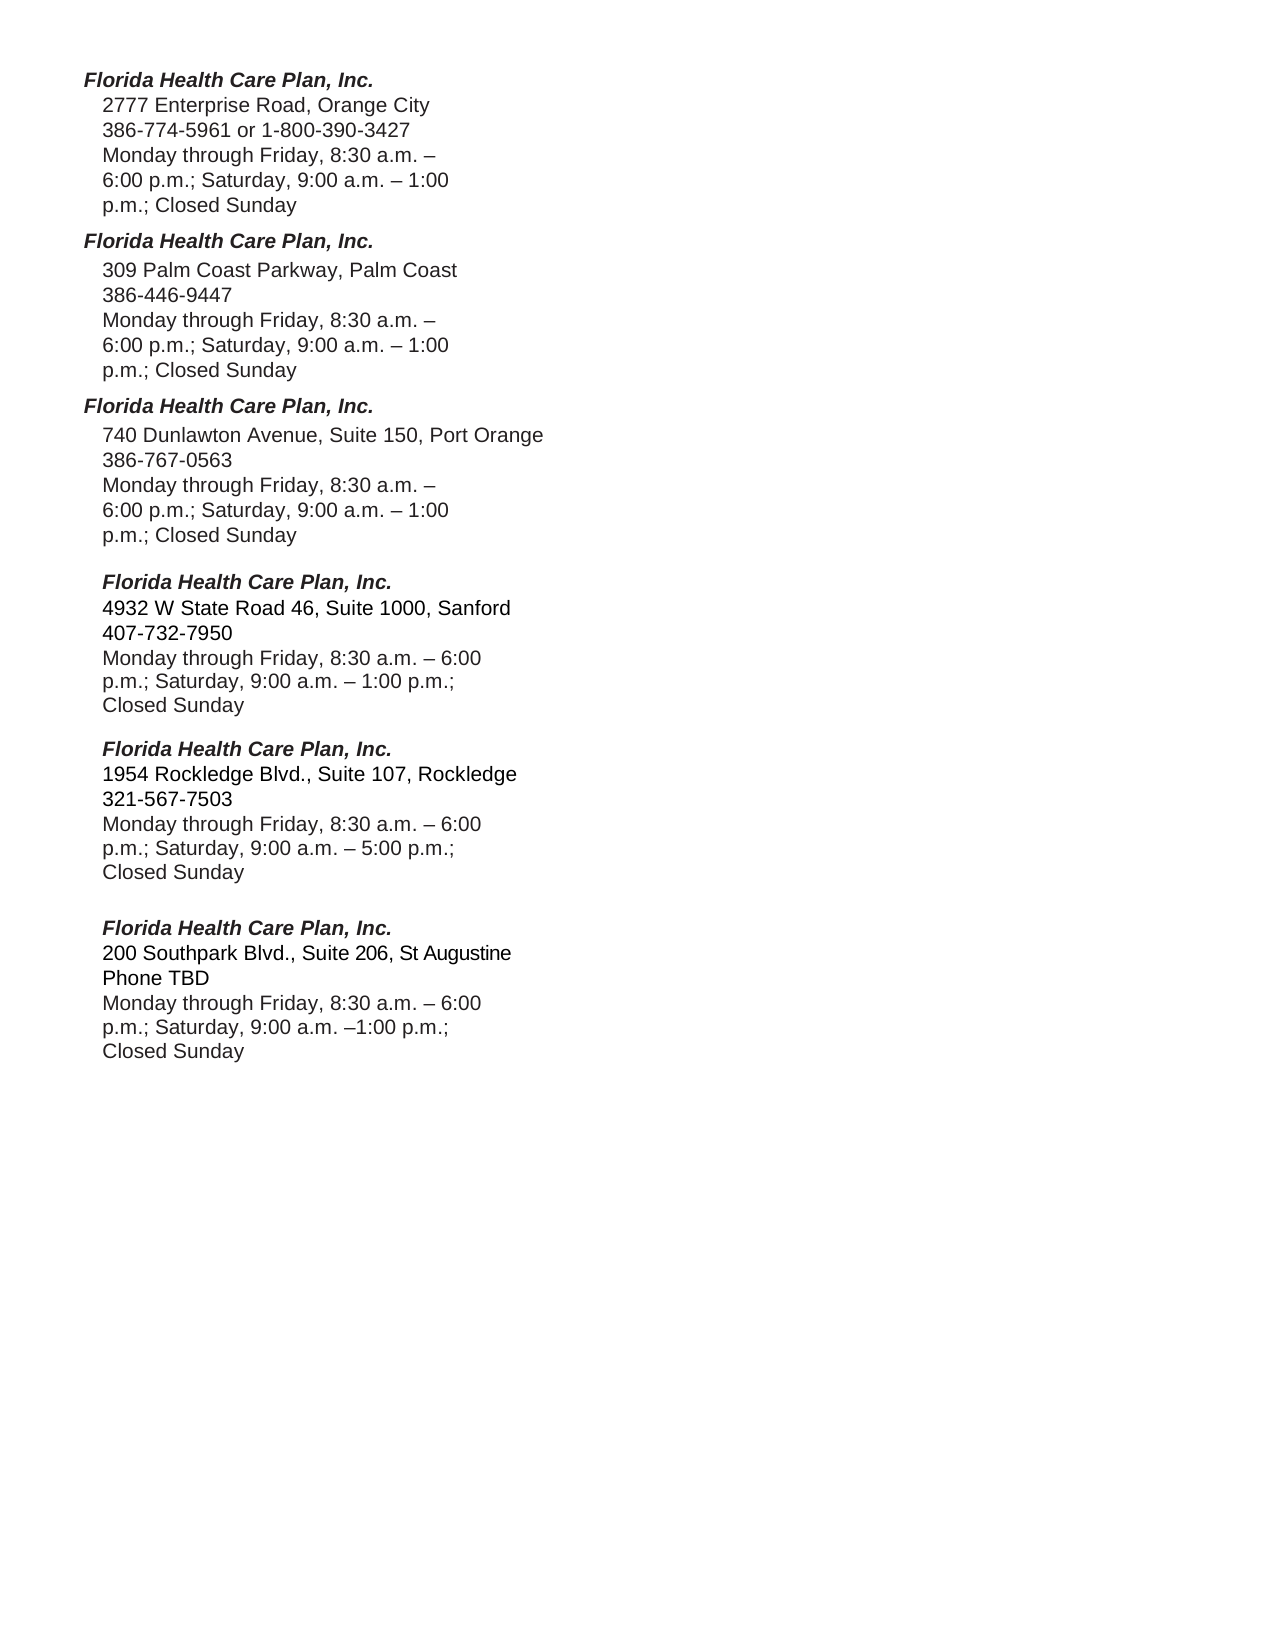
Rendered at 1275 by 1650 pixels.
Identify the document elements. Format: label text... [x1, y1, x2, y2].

text 321-567-7503 [102, 787, 558, 811]
text 1954 Rockledge Blvd., Suite 107, Rockledge [102, 762, 558, 786]
text Monday through Friday, 8:30 a.m. – 6:00 p.m.; Saturday, 9:00 a.m. – 5:00 p.m.; Closed Sunday [102, 812, 486, 884]
text  Florida Health Care Plan, Inc. [64, 64, 558, 92]
text 407-732-7950 [102, 620, 558, 644]
text Monday through Friday, 8:30 a.m. – 6:00 p.m.; Saturday, 9:00 a.m. – 1:00 p.m.; Closed Sunday [102, 473, 482, 547]
text 309 Palm Coast Parkway, Palm Coast [102, 258, 558, 282]
text 200 Southpark Blvd., Suite 206, St Augustine [102, 941, 558, 965]
text  Florida Health Care Plan, Inc. [64, 391, 558, 419]
text 740 Dunlawton Avenue, Suite 150, Port Orange [102, 423, 558, 447]
text Florida Health Care Plan, Inc. [102, 737, 558, 761]
text Monday through Friday, 8:30 a.m. – 6:00 p.m.; Saturday, 9:00 a.m. – 1:00 p.m.; Closed Sunday [102, 143, 482, 217]
text 4932 W State Road 46, Suite 1000, Sanford [102, 595, 558, 619]
text 386-767-0563 [102, 448, 558, 472]
text Florida Health Care Plan, Inc. [102, 916, 558, 940]
text 386-446-9447 [102, 283, 558, 307]
text Monday through Friday, 8:30 a.m. – 6:00 p.m.; Saturday, 9:00 a.m. – 1:00 p.m.; Closed Sunday [102, 645, 486, 717]
text 2777 Enterprise Road, Orange City [102, 93, 558, 117]
text Florida Health Care Plan, Inc. [102, 570, 558, 594]
text 386-774-5961 or 1-800-390-3427 [102, 118, 558, 142]
text Phone TBD [102, 966, 558, 990]
text  Florida Health Care Plan, Inc. [64, 226, 558, 254]
text Monday through Friday, 8:30 a.m. – 6:00 p.m.; Saturday, 9:00 a.m. –1:00 p.m.; Closed Sunday [102, 991, 486, 1063]
text Monday through Friday, 8:30 a.m. – 6:00 p.m.; Saturday, 9:00 a.m. – 1:00 p.m.; Closed Sunday [102, 308, 482, 382]
